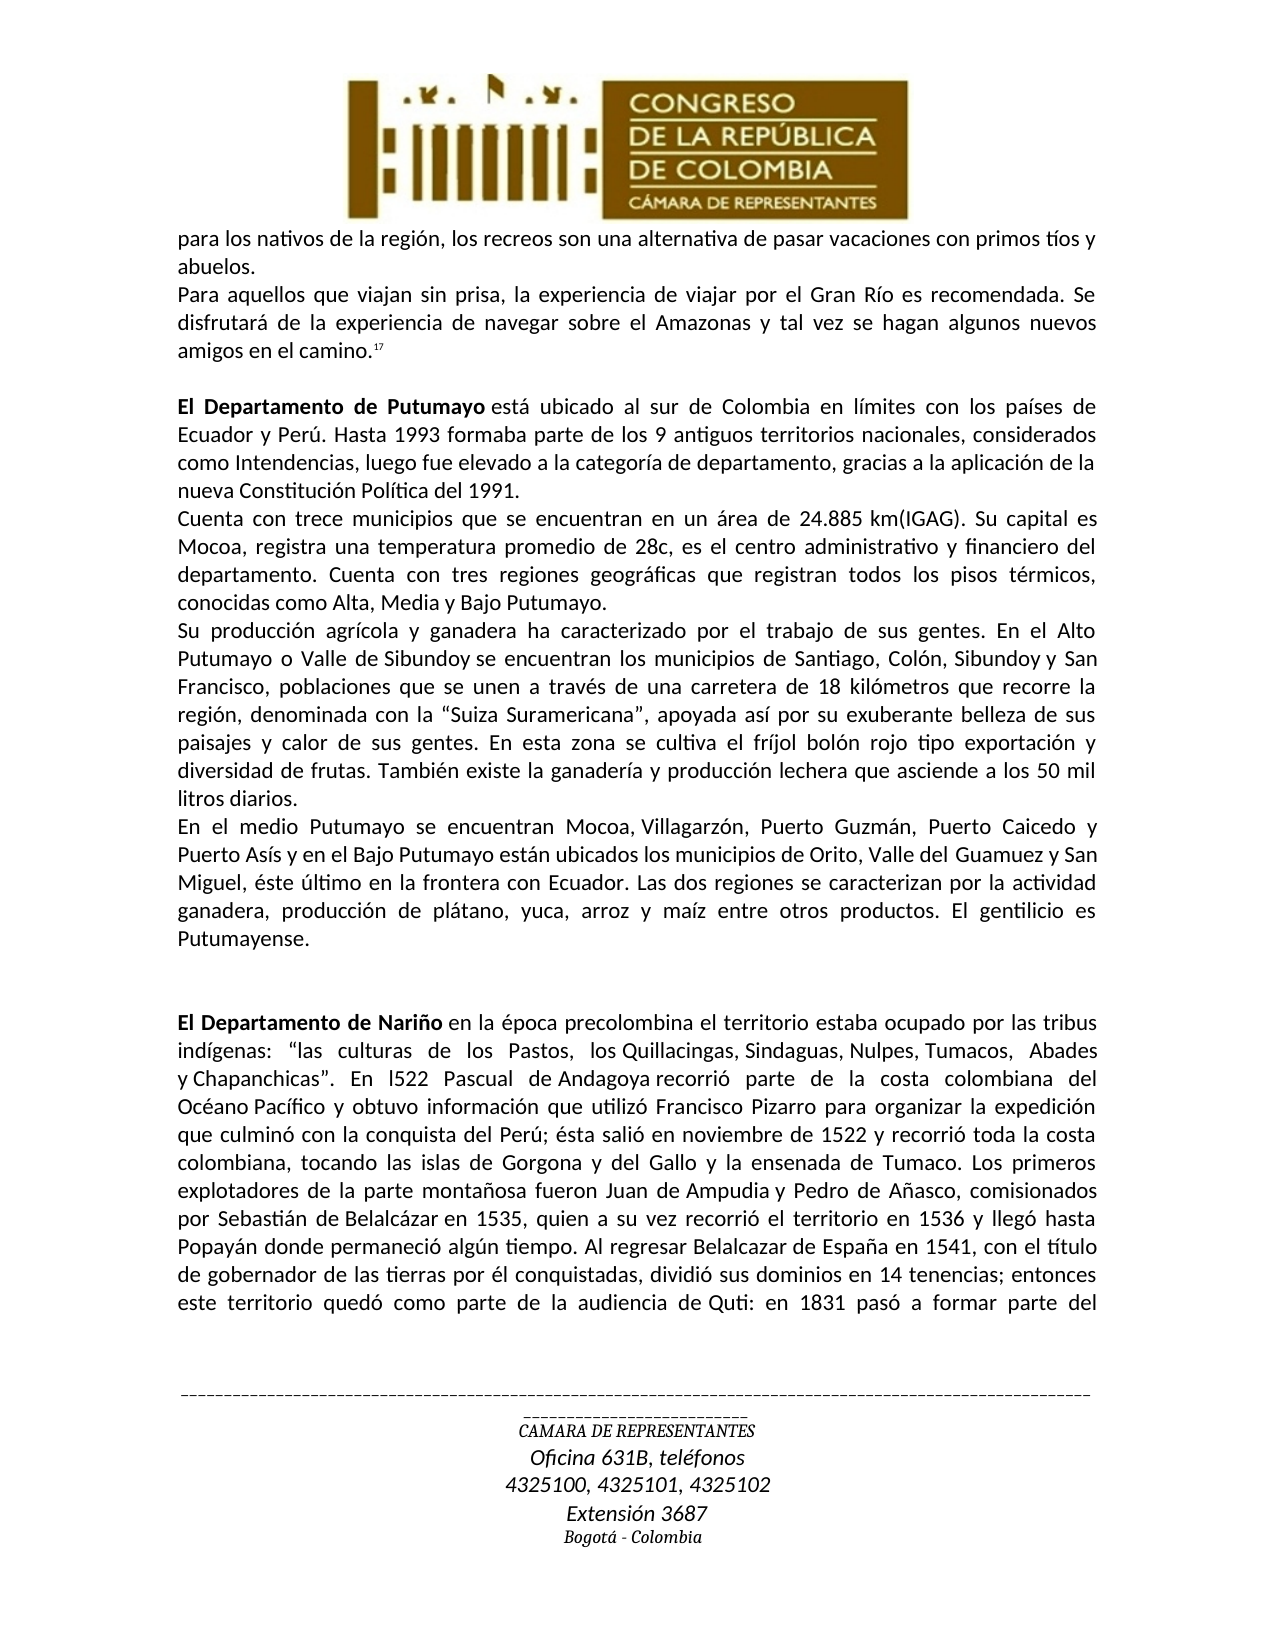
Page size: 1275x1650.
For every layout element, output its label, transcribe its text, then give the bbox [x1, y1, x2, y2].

picture [342, 73, 914, 224]
text Cuenta con trece municipios que se encuentran en un área de 24.885 km(IGAG). Su capital es Mocoa, registra una temperatura promedio de 28c, es el centro administrativo y financiero del departamento. Cuenta con tres regiones geográficas que registran todos los pisos térmicos, conocidas como Alta, Media y Bajo Putumayo. [177, 504, 1098, 616]
text Para aquellos que viajan sin prisa, la experiencia de viajar por el Gran Río es recomendada. Se disfrutará de la experiencia de navegar sobre el Amazonas y tal vez se hagan algunos nuevos amigos en el camino.17 [177, 280, 1098, 364]
text En el medio Putumayo se encuentran Mocoa, Villagarzón, Puerto Guzmán, Puerto Caicedo y Puerto Asís y en el Bajo Putumayo están ubicados los municipios de Orito, Valle del Guamuez y San Miguel, éste último en la frontera con Ecuador. Las dos regiones se caracterizan por la actividad ganadera, producción de plátano, yuca, arroz y maíz entre otros productos. El gentilicio es Putumayense. [177, 812, 1098, 952]
text El Departamento de Putumayo está ubicado al sur de Colombia en límites con los países de Ecuador y Perú. Hasta 1993 formaba parte de los 9 antiguos territorios nacionales, considerados como Intendencias, luego fue elevado a la categoría de departamento, gracias a la aplicación de la nueva Constitución Política del 1991. [177, 392, 1098, 504]
text Su producción agrícola y ganadera ha caracterizado por el trabajo de sus gentes. En el Alto Putumayo o Valle de Sibundoy se encuentran los municipios de Santiago, Colón, Sibundoy y San Francisco, poblaciones que se unen a través de una carretera de 18 kilómetros que recorre la región, denominada con la “Suiza Suramericana”, apoyada así por su exuberante belleza de sus paisajes y calor de sus gentes. En esta zona se cultiva el fríjol bolón rojo tipo exportación y diversidad de frutas. También existe la ganadería y producción lechera que asciende a los 50 mil litros diarios. [177, 616, 1098, 812]
